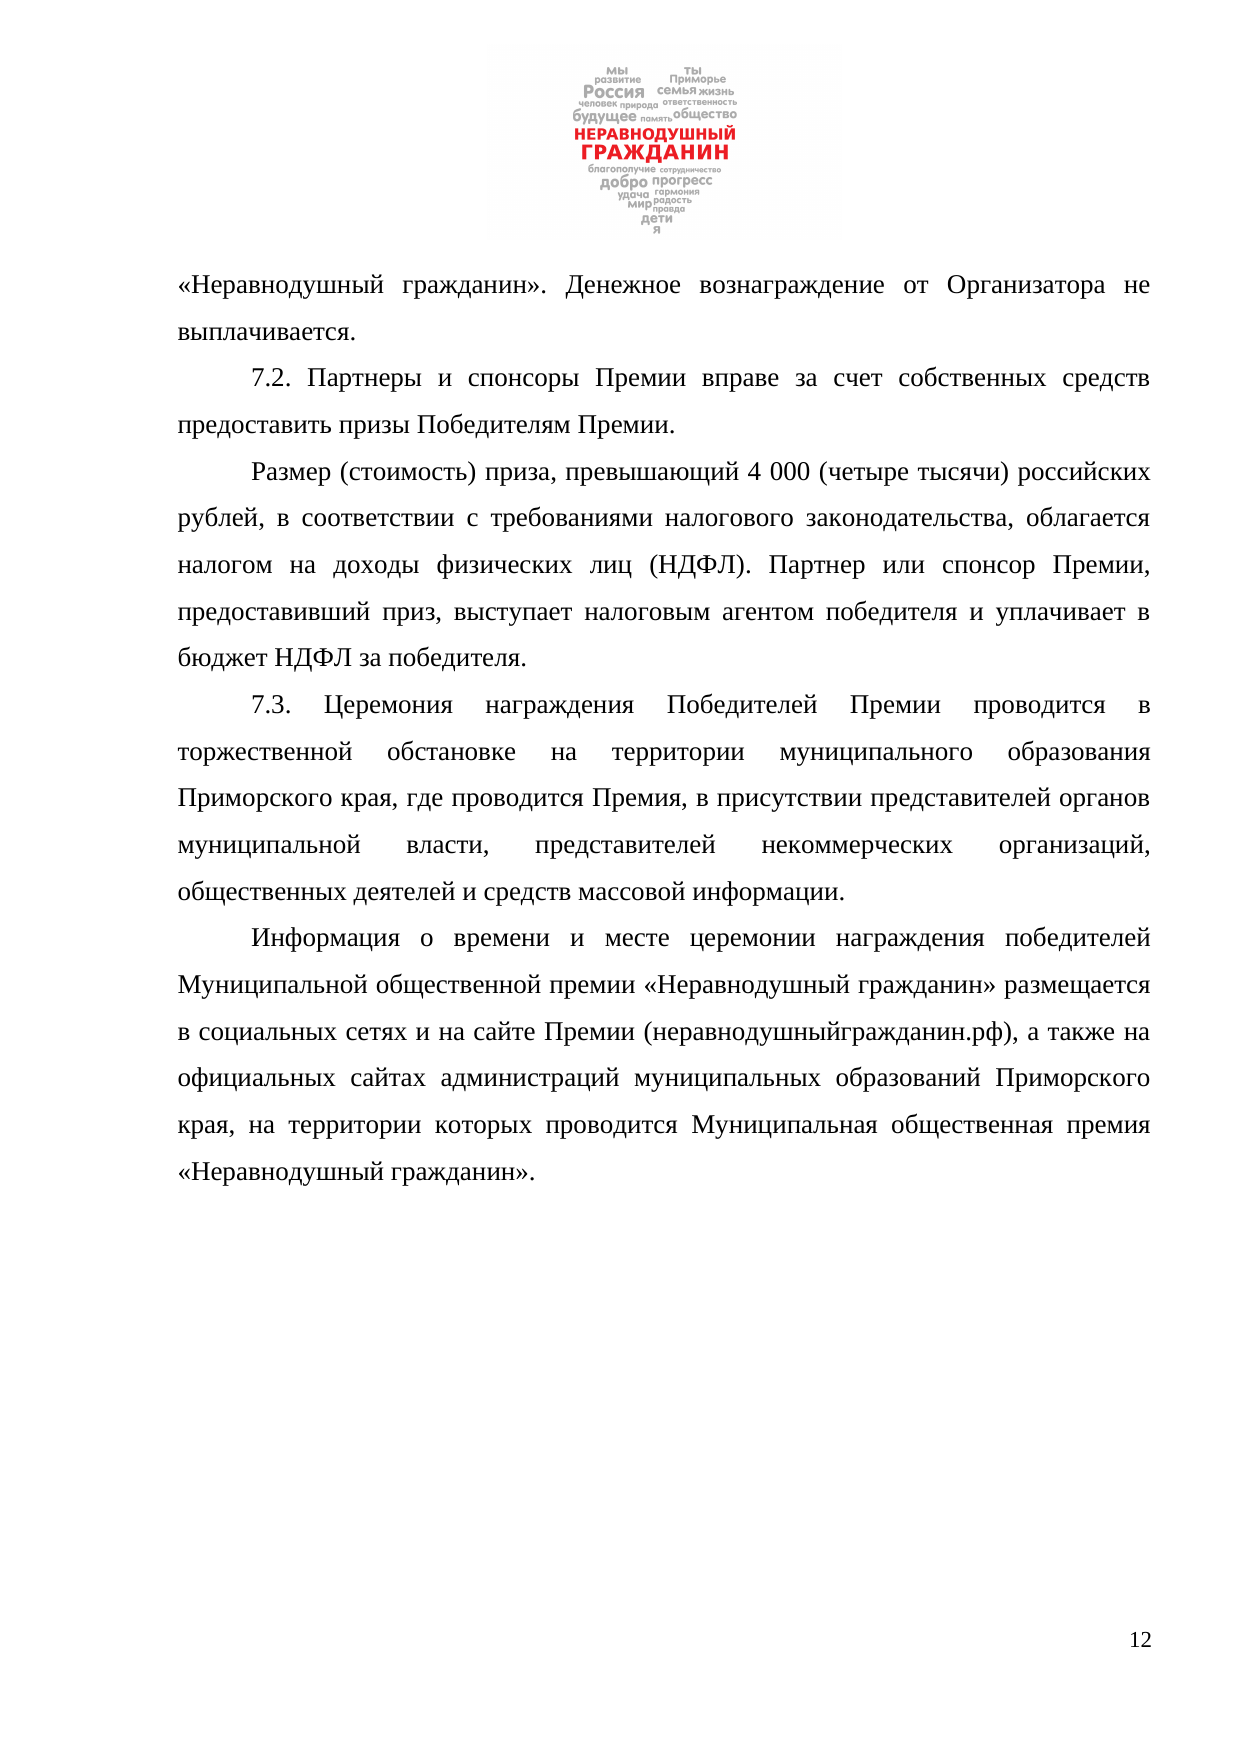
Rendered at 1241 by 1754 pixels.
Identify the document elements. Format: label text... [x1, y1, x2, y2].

text Размер (стоимость) приза, превышающий 4 000 (четыре тысячи) российских рублей, в соответствии с требованиями налогового законодательства, облагается налогом на доходы физических лиц (НДФЛ). Партнер или спонсор Премии, предоставивший приз, выступает налоговым агентом победителя и уплачивает в бюджет НДФЛ за победителя. [177, 455, 1152, 672]
text 7.3. Церемония награждения Победителей Премии проводится в торжественной обстановке на территории муниципального образования Приморского края, где проводится Премия, в присутствии представителей органов муниципальной власти, представителей некоммерческих организаций, общественных деятелей и средств массовой информации. [177, 688, 1152, 906]
text Информация о времени и месте церемонии награждения победителей Муниципальной общественной премии «Неравнодушный гражданин» размещается в социальных сетях и на сайте Премии (неравнодушныйгражданин.рф), а также на официальных сайтах администраций муниципальных образований Приморского края, на территории которых проводится Муниципальная общественная премия «Неравнодушный гражданин». [177, 921, 1152, 1186]
text 7.2. Партнеры и спонсоры Премии вправе за счет собственных средств предоставить призы Победителям Премии. [177, 361, 1152, 439]
picture [486, 44, 843, 240]
